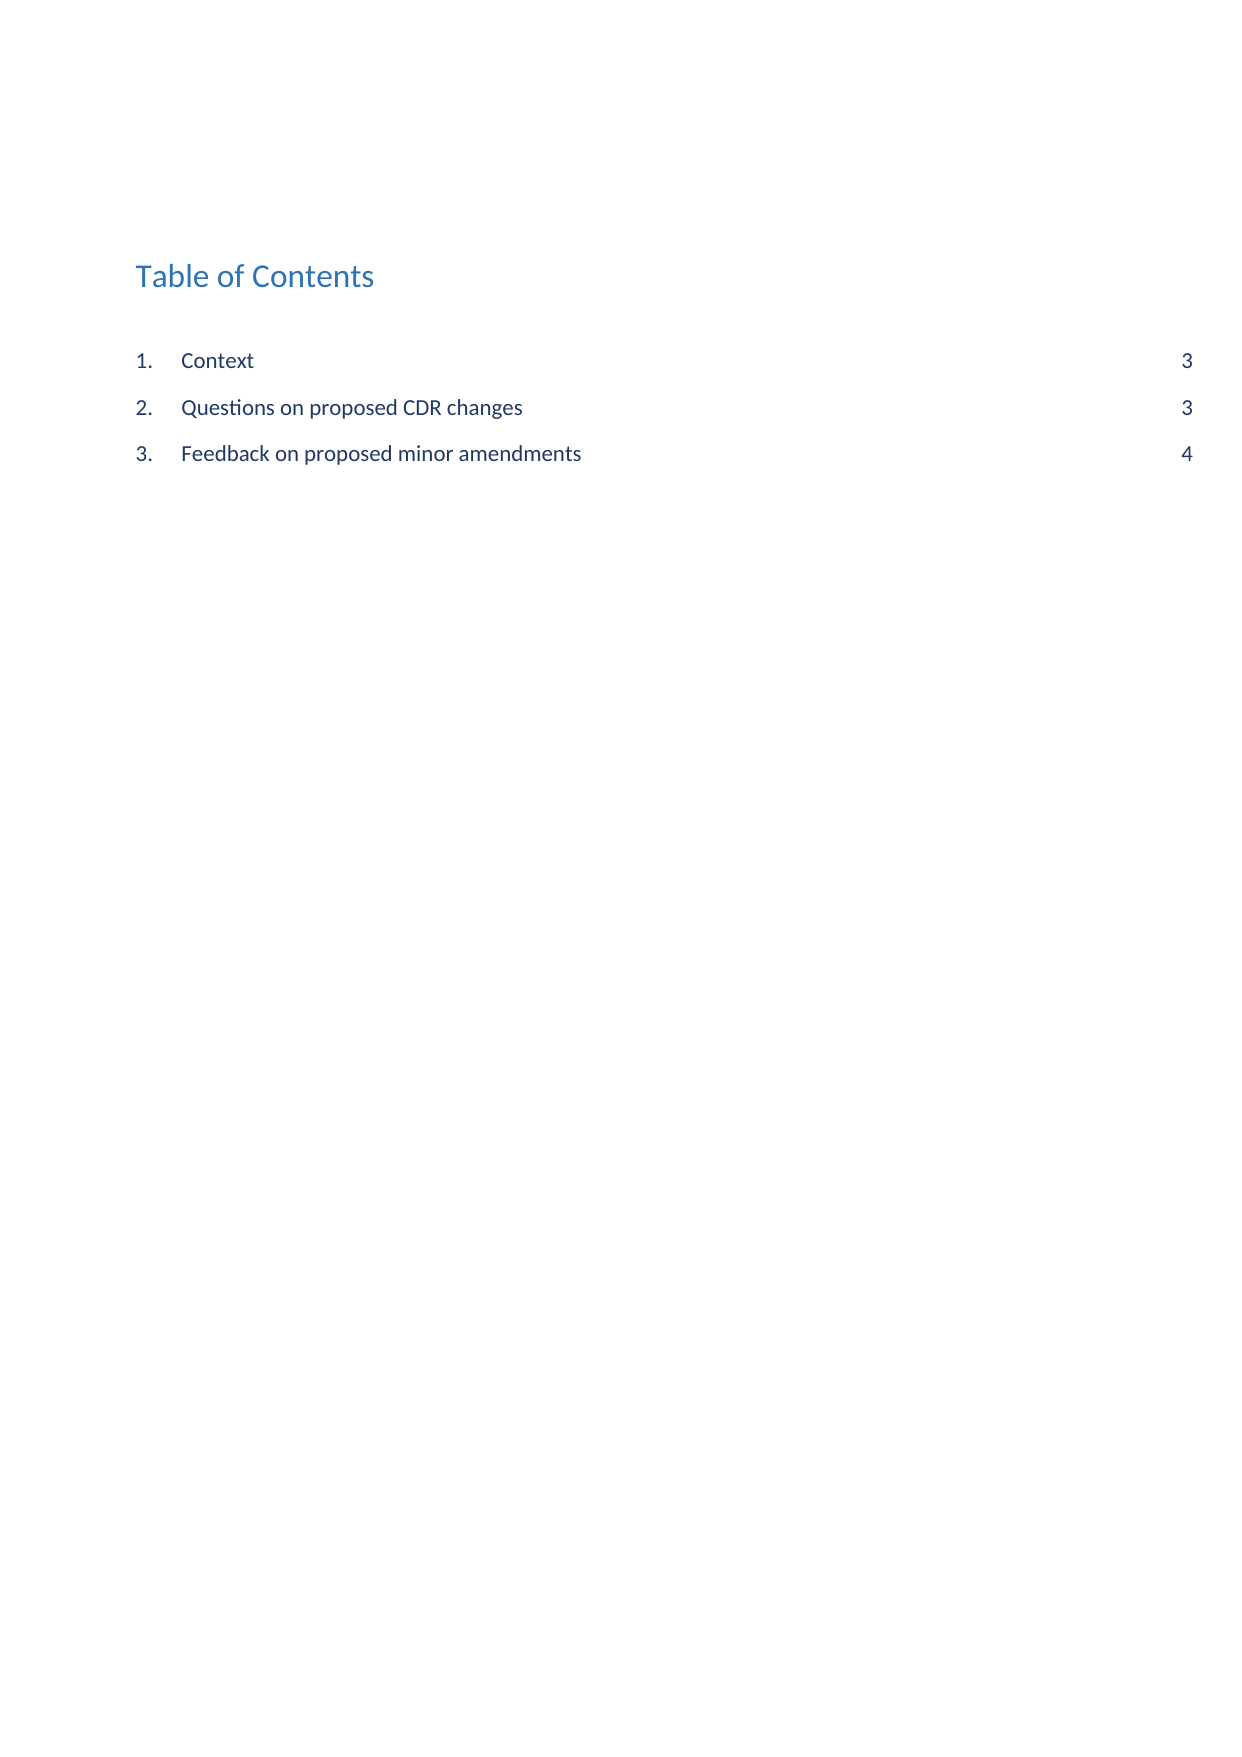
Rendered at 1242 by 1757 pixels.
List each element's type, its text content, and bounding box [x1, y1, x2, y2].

subtitle Table of Contents [135, 255, 1194, 296]
text 3. Feedback on proposed minor amendments 4 [135, 439, 1194, 467]
text 2. Questions on proposed CDR changes 3 [135, 393, 1194, 421]
text 1. Context 3 [135, 346, 1194, 374]
